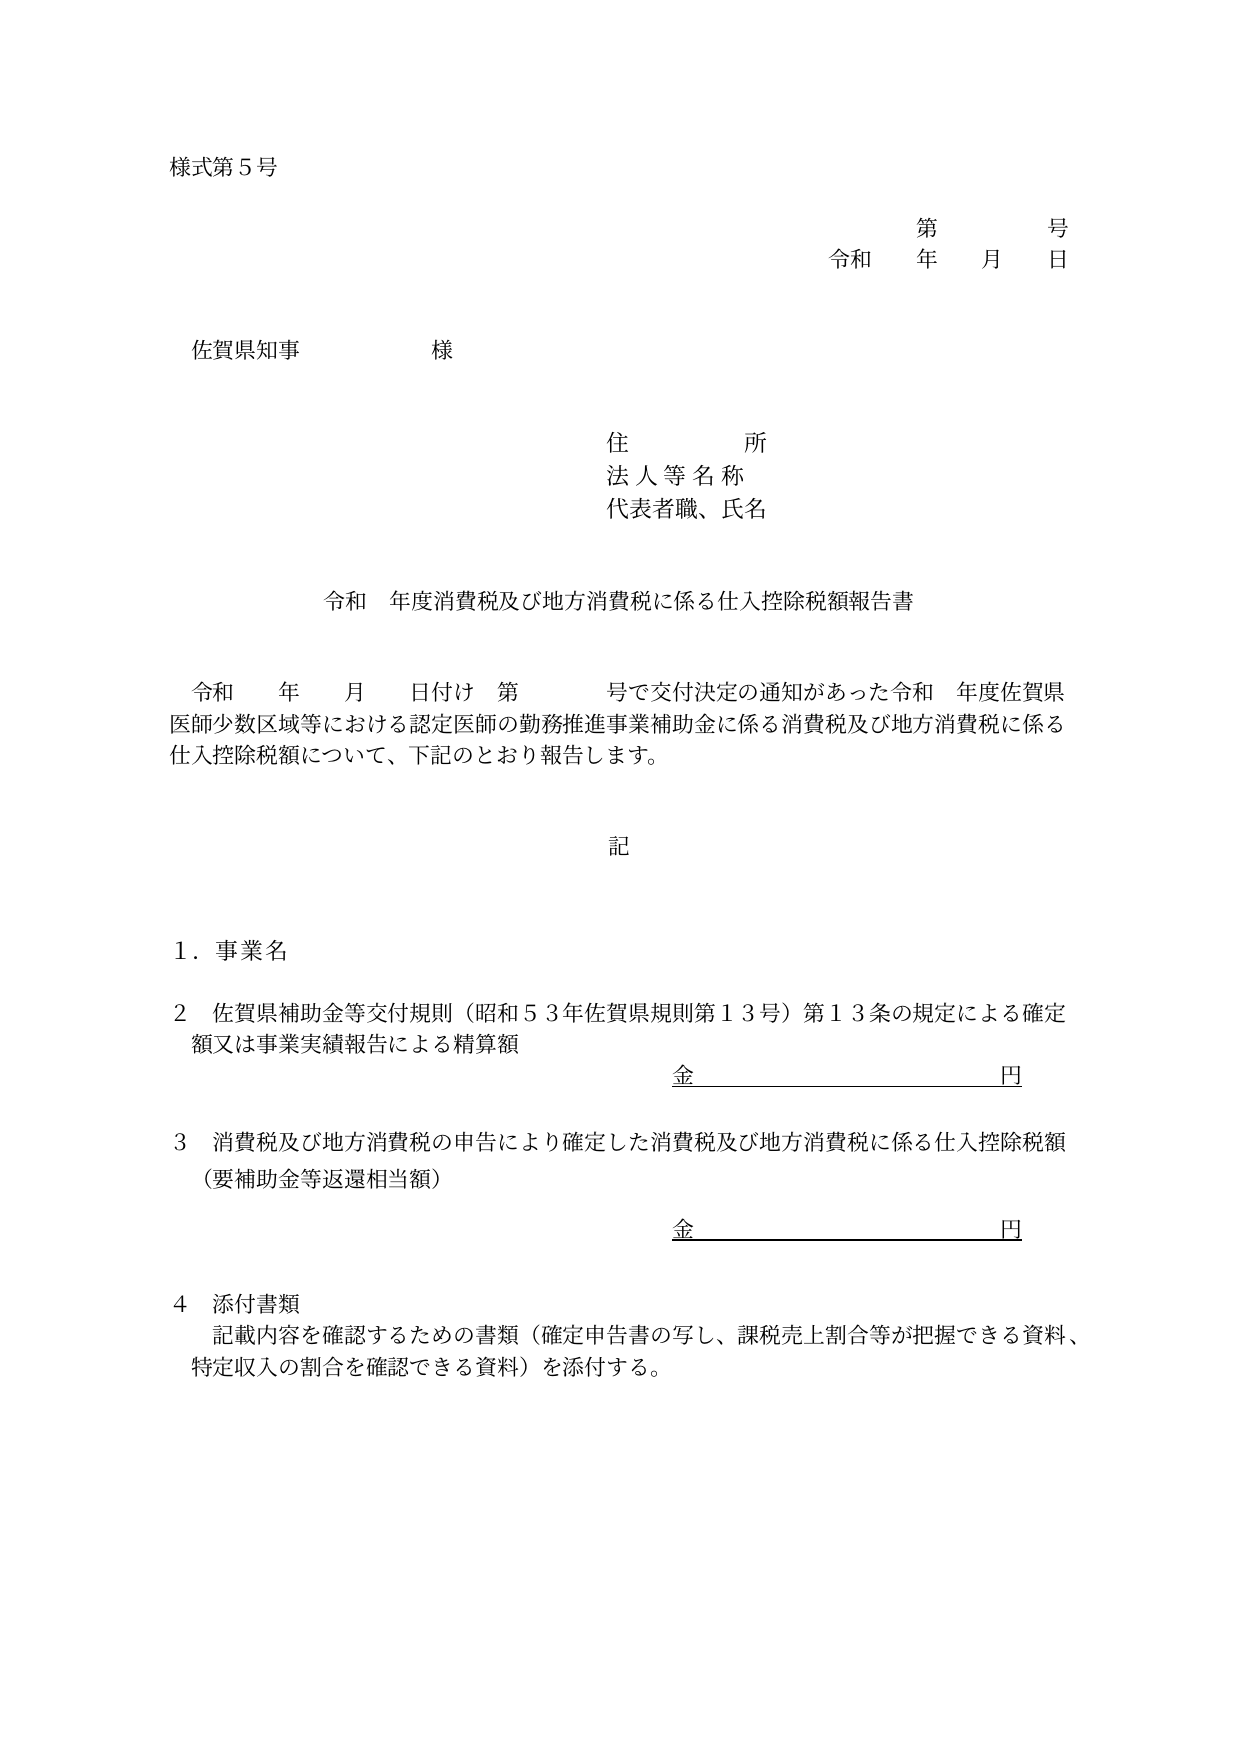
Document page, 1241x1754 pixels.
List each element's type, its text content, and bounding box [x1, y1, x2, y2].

text 令和 年 月 日 [169, 243, 1069, 274]
text 法人等名称 [519, 458, 1069, 491]
text 様式第５号 [169, 150, 1069, 181]
text 金 円 [169, 1059, 1069, 1090]
text 金 円 [169, 1207, 1069, 1245]
text 令和 年 月 日付け 第 号で交付決定の通知があった令和 年度佐賀県医師少数区域等における認定医師の勤務推進事業補助金に係る消費税及び地方消費税に係る仕入控除税額について、下記のとおり報告します。 [169, 676, 1069, 770]
text 住 所 [519, 425, 1069, 458]
text １．事業名 [169, 933, 1069, 966]
text 第 号 [169, 211, 1069, 243]
text ３ 消費税及び地方消費税の申告により確定した消費税及び地方消費税に係る仕入控除税額（要補助金等返還相当額） [169, 1120, 1069, 1195]
text 代表者職、氏名 [519, 491, 1069, 523]
text 令和 年度消費税及び地方消費税に係る仕入控除税額報告書 [169, 584, 1069, 616]
text 佐賀県知事 様 [169, 334, 1069, 365]
subtitle 記 [169, 829, 1069, 861]
text ２ 佐賀県補助金等交付規則（昭和５３年佐賀県規則第１３号）第１３条の規定による確定額又は事業実績報告による精算額 [169, 996, 1069, 1059]
text 記載内容を確認するための書類（確定申告書の写し、課税売上割合等が把握できる資料、特定収入の割合を確認できる資料）を添付する。 [169, 1319, 1069, 1382]
text ４ 添付書類 [169, 1287, 1069, 1319]
